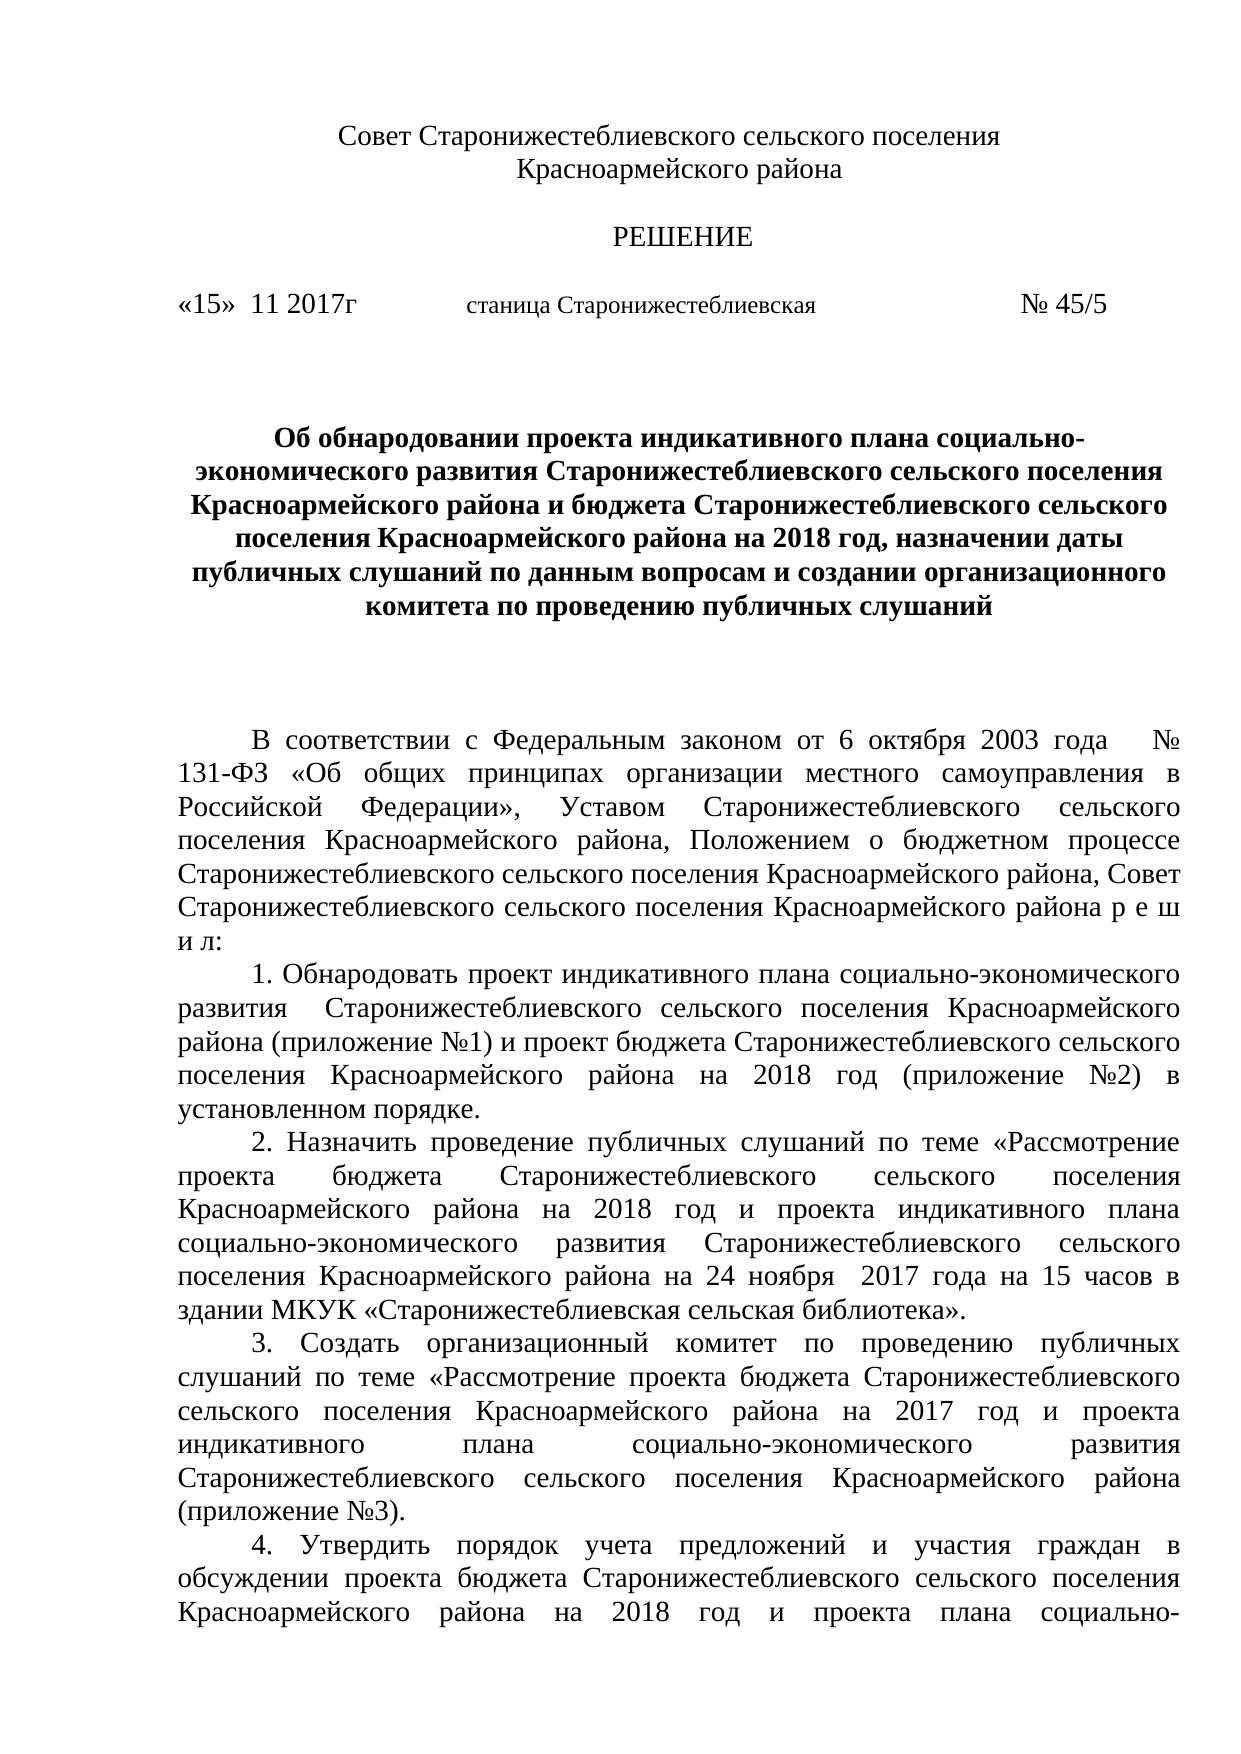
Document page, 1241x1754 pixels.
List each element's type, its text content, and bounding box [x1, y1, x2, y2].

text В соответствии с Федеральным законом от 6 октября 2003 года № 131-ФЗ «Об общих принципах организации местного самоуправления в Российской Федерации», Уставом Старонижестеблиевского сельского поселения Красноармейского района, Положением о бюджетном процессе Старонижестеблиевского сельского поселения Красноармейского района, Совет Старонижестеблиевского сельского поселения Красноармейского района р е ш и л: [177, 722, 1181, 957]
text комитета по проведению публичных слушаний [177, 588, 1181, 621]
text РЕШЕНИЕ [177, 219, 1181, 252]
text 3. Создать организационный комитет по проведению публичных слушаний по теме «Рассмотрение проекта бюджета Старонижестеблиевского сельского поселения Красноармейского района на 2017 год и проекта индикативного плана социально-экономического развития Старонижестеблиевского сельского поселения Красноармейского района (приложение №3). [177, 1326, 1181, 1527]
text «15» 11 2017г станица Старонижестеблиевская № 45/5 [177, 286, 1181, 319]
text Красноармейского района [177, 152, 1181, 185]
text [177, 1527, 1181, 1627]
text 1. Обнародовать проект индикативного плана социально-экономического развития Старонижестеблиевского сельского поселения Красноармейского района (приложение №1) и проект бюджета Старонижестеблиевского сельского поселения Красноармейского района на 2018 год (приложение №2) в установленном порядке. [177, 957, 1181, 1124]
text 2. Назначить проведение публичных слушаний по теме «Рассмотрение проекта бюджета Старонижестеблиевского сельского поселения Красноармейского района на 2018 год и проекта индикативного плана социально-экономического развития Старонижестеблиевского сельского поселения Красноармейского района на 24 ноября 2017 года на 15 часов в здании МКУК «Старонижестеблиевская сельская библиотека». [177, 1124, 1181, 1326]
text Об обнародовании проекта индикативного плана социально-экономического развития Старонижестеблиевского сельского поселения Красноармейского района и бюджета Старонижестеблиевского сельского поселения Красноармейского района на 2018 год, назначении даты публичных слушаний по данным вопросам и создании организационного [177, 420, 1181, 588]
text Совет Старонижестеблиевского сельского поселения [177, 118, 1181, 152]
